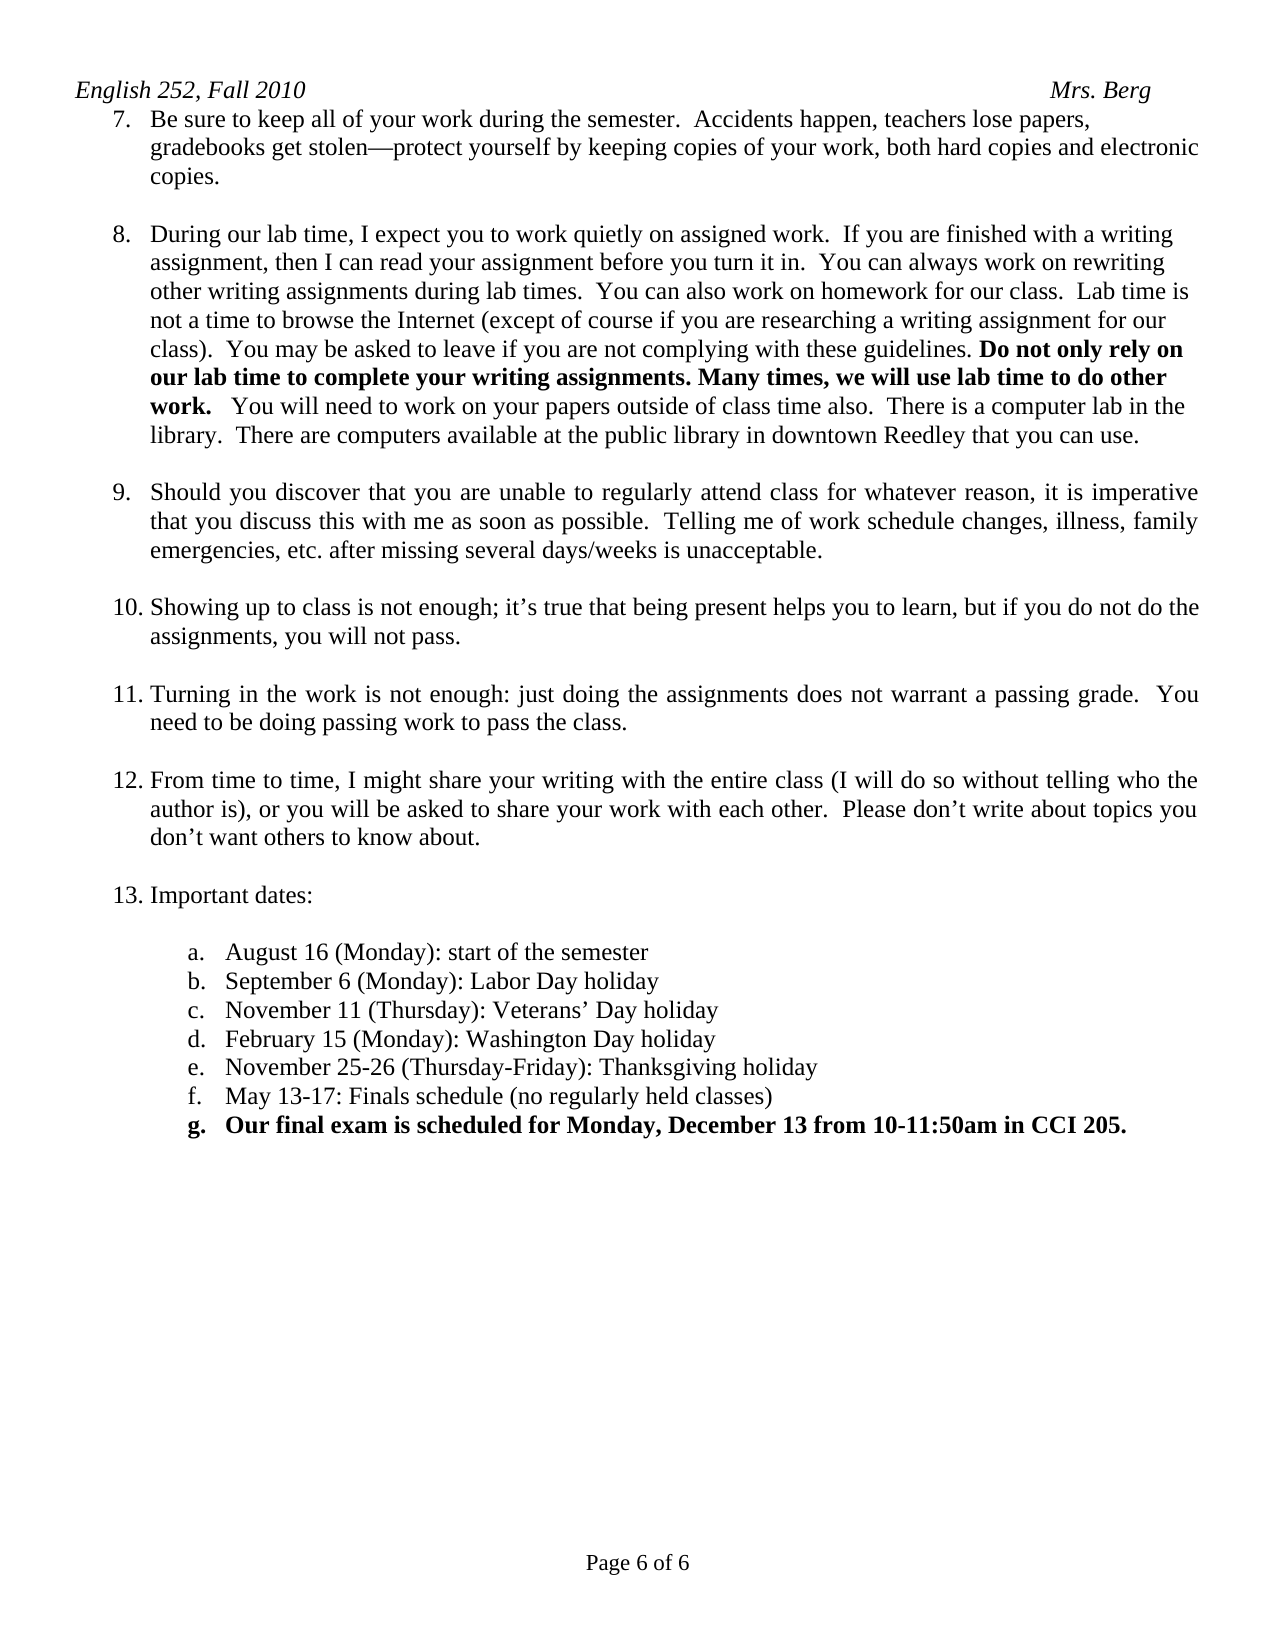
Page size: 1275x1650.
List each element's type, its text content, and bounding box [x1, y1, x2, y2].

list February 15 (Monday): Washington Day holiday [187, 1024, 1200, 1052]
list November 11 (Thursday): Veterans’ Day holiday [187, 995, 1200, 1024]
list November 25-26 (Thursday-Friday): Thanksgiving holiday [187, 1052, 1200, 1081]
list August 16 (Monday): start of the semester [187, 937, 1200, 966]
list Be sure to keep all of your work during the semester. Accidents happen, teachers lose papers, gradebooks get stolen—protect yourself by keeping copies of your work, both hard copies and electronic copies. [112, 104, 1200, 190]
list May 13-17: Finals schedule (no regularly held classes) [187, 1081, 1200, 1110]
list Our final exam is scheduled for Monday, December 13 from 10-11:50am in CCI 205. [187, 1110, 1200, 1139]
list During our lab time, I expect you to work quietly on assigned work. If you are finished with a writing assignment, then I can read your assignment before you turn it in. You can always work on rewriting other writing assignments during lab times. You can also work on homework for our class. Lab time is not a time to browse the Internet (except of course if you are researching a writing assignment for our class). You may be asked to leave if you are not complying with these guidelines. Do not only rely on our lab time to complete your writing assignments. Many times, we will use lab time to do other work. You will need to work on your papers outside of class time also. There is a computer lab in the library. There are computers available at the public library in downtown Reedley that you can use. [112, 219, 1200, 449]
list September 6 (Monday): Labor Day holiday [187, 966, 1200, 995]
list Important dates: [112, 880, 1200, 909]
list From time to time, I might share your writing with the entire class (I will do so without telling who the author is), or you will be asked to share your work with each other. Please don’t write about topics you don’t want others to know about. [112, 765, 1200, 851]
list Should you discover that you are unable to regularly attend class for whatever reason, it is imperative that you discuss this with me as soon as possible. Telling me of work schedule changes, illness, family emergencies, etc. after missing several days/weeks is unacceptable. [112, 477, 1200, 564]
list Turning in the work is not enough: just doing the assignments does not warrant a passing grade. You need to be doing passing work to pass the class. [112, 679, 1200, 736]
list Showing up to class is not enough; it’s true that being present helps you to learn, but if you do not do the assignments, you will not pass. [112, 592, 1200, 650]
